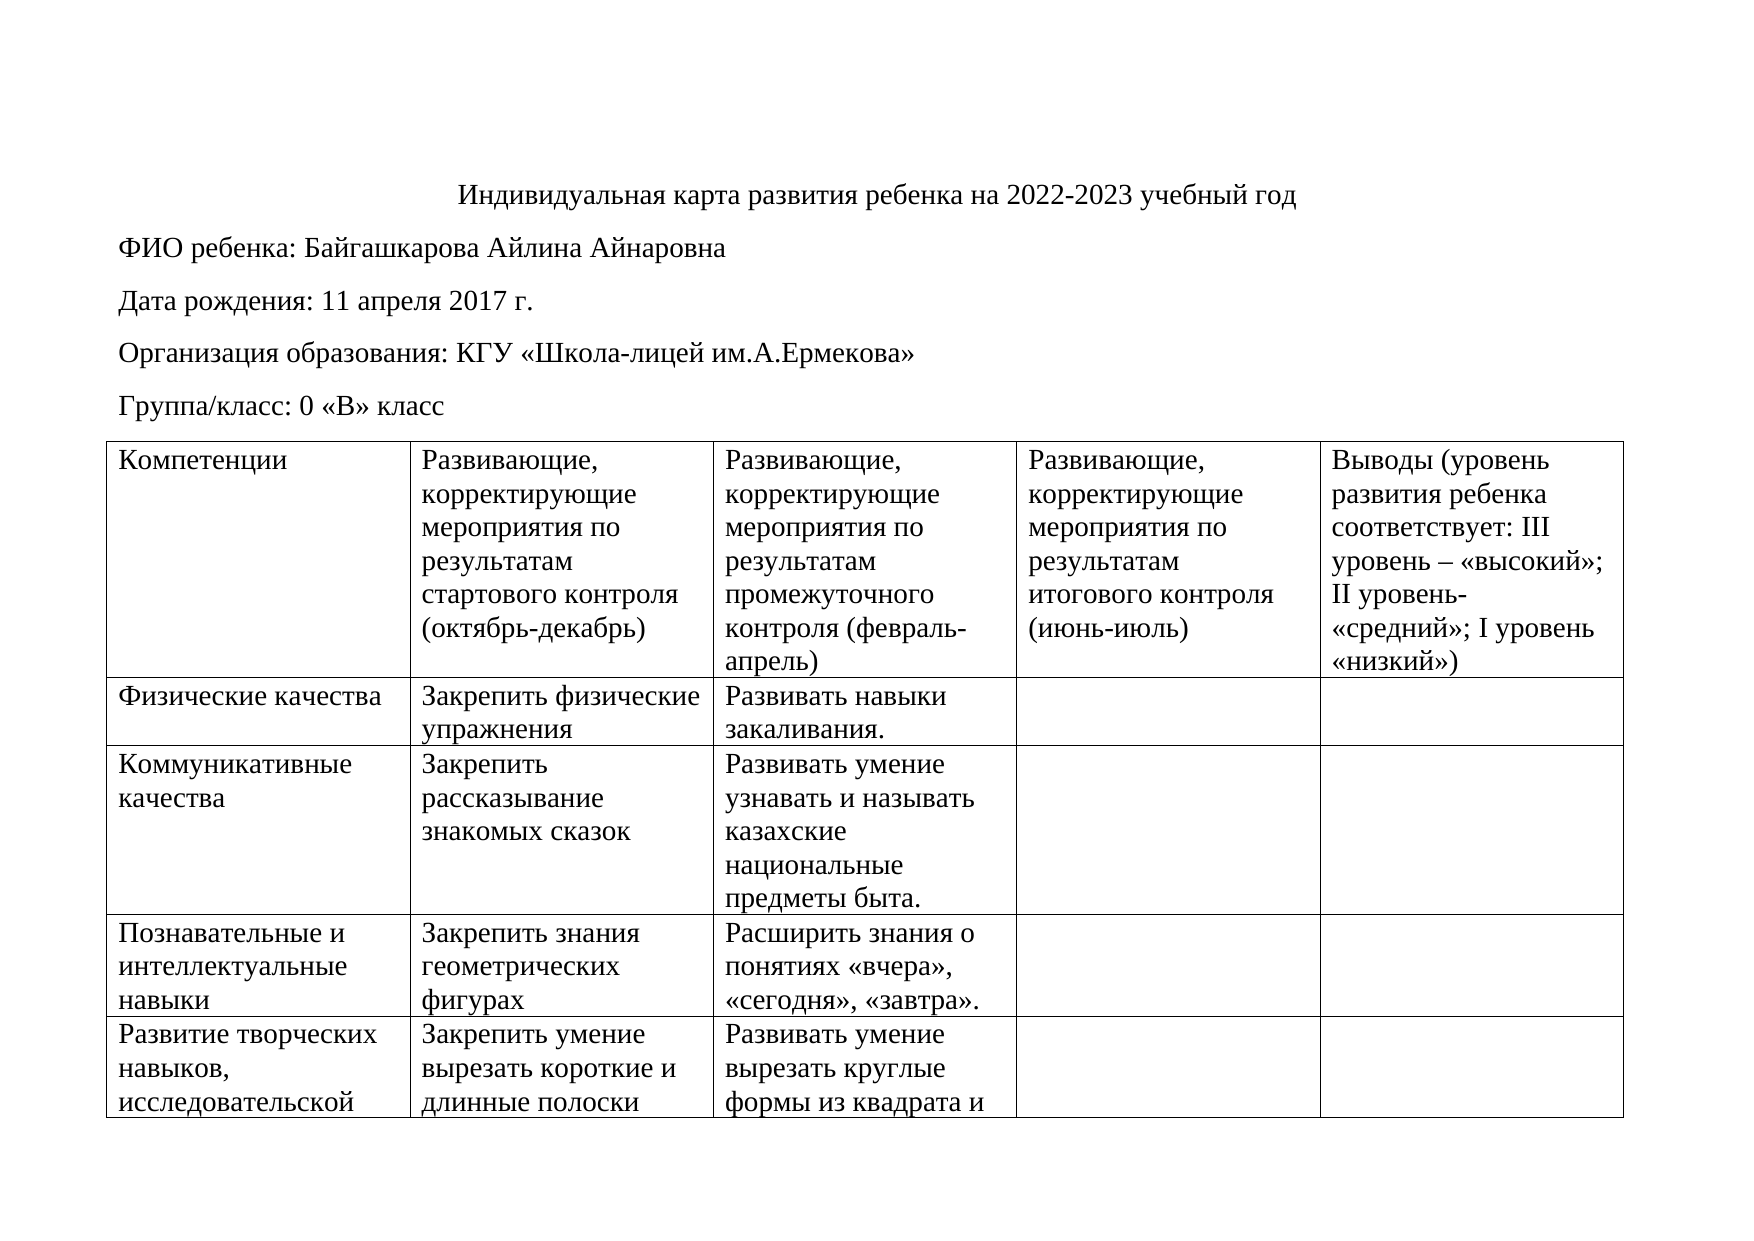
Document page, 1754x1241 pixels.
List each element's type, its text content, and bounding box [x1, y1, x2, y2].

table_cell [1017, 746, 1320, 914]
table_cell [411, 1017, 713, 1117]
table_header Развивающие, корректирующие мероприятия по результатам стартового контроля (октябрь-декабрь) [411, 442, 713, 677]
table_cell [1321, 746, 1623, 914]
table_cell [1321, 1017, 1623, 1117]
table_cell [107, 1017, 410, 1117]
table_cell [1321, 678, 1623, 745]
table_cell Познавательные и интеллектуальные навыки [107, 915, 410, 1016]
table_cell Физические качества [107, 678, 410, 745]
text Индивидуальная карта развития ребенка на 2022-2023 учебный год [118, 177, 1636, 211]
table_cell Закрепить рассказывание знакомых сказок [411, 746, 713, 914]
table_cell [1017, 678, 1320, 745]
table_cell Коммуникативные качества [107, 746, 410, 914]
table_header Развивающие, корректирующие мероприятия по результатам промежуточного контроля (февраль-апрель) [714, 442, 1016, 677]
table_cell [1321, 915, 1623, 1016]
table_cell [714, 1017, 1016, 1117]
table_cell Развивать умение узнавать и называть казахские национальные предметы быта. [714, 746, 1016, 914]
text ФИО ребенка: Байгашкарова Айлина Айнаровна [118, 230, 1636, 263]
table_cell [1017, 915, 1320, 1016]
table_cell Закрепить физические упражнения [411, 678, 713, 745]
text Организация образования: КГУ «Школа-лицей им.А.Ермекова» [118, 336, 1636, 369]
table_cell [1017, 1017, 1320, 1117]
table_header Выводы (уровень развития ребенка соответствует: III уровень – «высокий»; II уровень- «средний»; I уровень «низкий») [1321, 442, 1623, 677]
table_cell Развивать навыки закаливания. [714, 678, 1016, 745]
table_header Развивающие, корректирующие мероприятия по результатам итогового контроля (июнь-июль) [1017, 442, 1320, 677]
table_cell Расширить знания о понятиях «вчера», «сегодня», «завтра». [714, 915, 1016, 1016]
text Дата рождения: 11 апреля 2017 г. [118, 283, 1636, 316]
text Группа/класс: 0 «В» класс [118, 388, 1636, 422]
table_header Компетенции [107, 442, 410, 677]
table_cell Закрепить знания геометрических фигурах [411, 915, 713, 1016]
